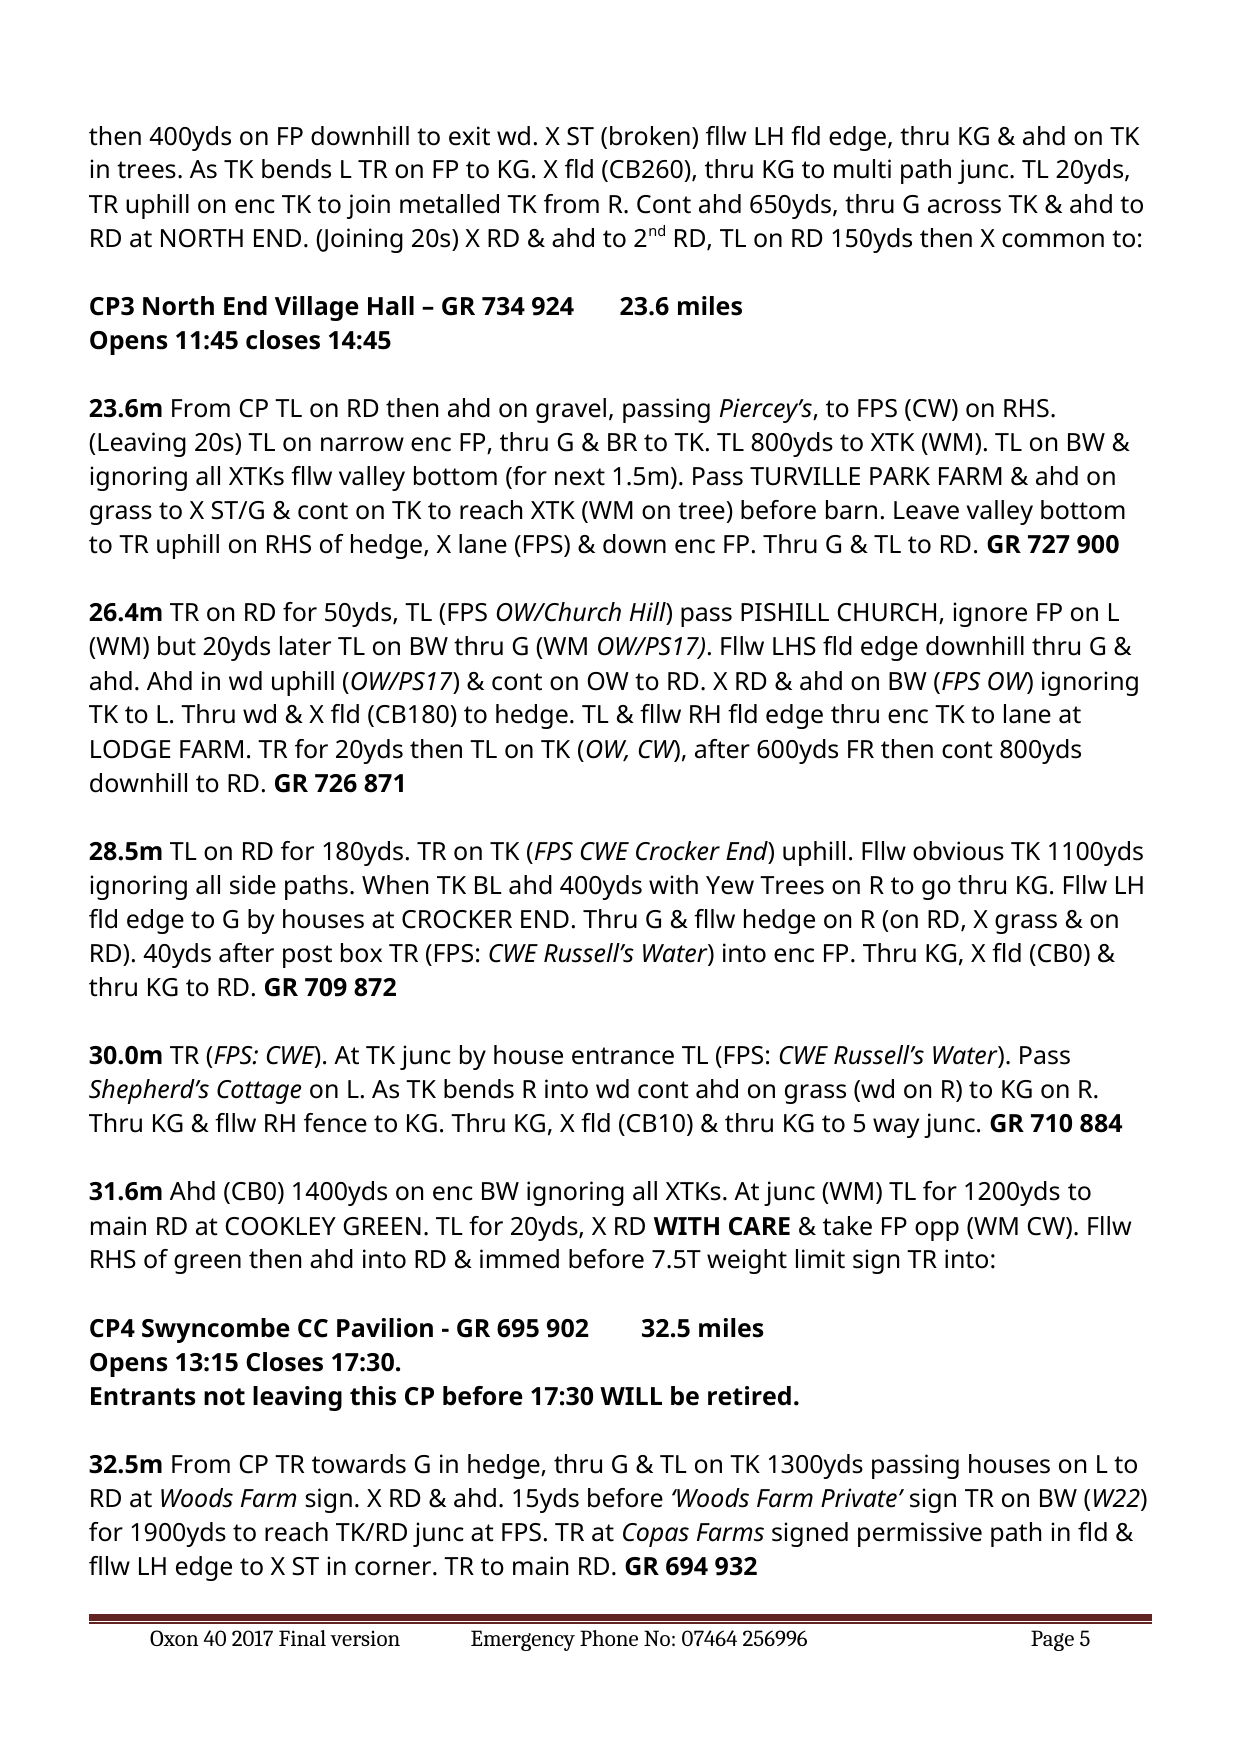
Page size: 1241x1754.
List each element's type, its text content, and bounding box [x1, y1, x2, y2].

text Opens 11:45 closes 14:45 [89, 322, 1152, 357]
text Opens 13:15 Closes 17:30. [89, 1344, 1152, 1378]
text CP3 North End Village Hall – GR 734 924 23.6 miles [89, 288, 1152, 322]
text Entrants not leaving this CP before 17:30 WILL be retired. [89, 1378, 1152, 1412]
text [89, 118, 1152, 254]
text 31.6m Ahd (CB0) 1400yds on enc BW ignoring all XTKs. At junc (WM) TL for 1200yds to main RD at COOKLEY GREEN. TL for 20yds, X RD WITH CARE & take FP opp (WM CW). Fllw RHS of green then ahd into RD & immed before 7.5T weight limit sign TR into: [89, 1174, 1152, 1276]
text CP4 Swyncombe CC Pavilion - GR 695 902 32.5 miles [89, 1310, 1152, 1344]
text 26.4m TR on RD for 50yds, TL (FPS OW/Church Hill) pass PISHILL CHURCH, ignore FP on L (WM) but 20yds later TL on BW thru G (WM OW/PS17). Fllw LHS fld edge downhill thru G & ahd. Ahd in wd uphill (OW/PS17) & cont on OW to RD. X RD & ahd on BW (FPS OW) ignoring TK to L. Thru wd & X fld (CB180) to hedge. TL & fllw RH fld edge thru enc TK to lane at LODGE FARM. TR for 20yds then TL on TK (OW, CW), after 600yds FR then cont 800yds downhill to RD. GR 726 871 [89, 595, 1152, 799]
text 30.0m TR (FPS: CWE). At TK junc by house entrance TL (FPS: CWE Russell’s Water). Pass Shepherd’s Cottage on L. As TK bends R into wd cont ahd on grass (wd on R) to KG on R. Thru KG & fllw RH fence to KG. Thru KG, X fld (CB10) & thru KG to 5 way junc. GR 710 884 [89, 1038, 1152, 1140]
text 32.5m From CP TR towards G in hedge, thru G & TL on TK 1300yds passing houses on L to RD at Woods Farm sign. X RD & ahd. 15yds before ‘Woods Farm Private’ sign TR on BW (W22) for 1900yds to reach TK/RD junc at FPS. TR at Copas Farms signed permissive path in fld & fllw LH edge to X ST in corner. TR to main RD. GR 694 932 [89, 1447, 1152, 1583]
text 28.5m TL on RD for 180yds. TR on TK (FPS CWE Crocker End) uphill. Fllw obvious TK 1100yds ignoring all side paths. When TK BL ahd 400yds with Yew Trees on R to go thru KG. Fllw LH fld edge to G by houses at CROCKER END. Thru G & fllw hedge on R (on RD, X grass & on RD). 40yds after post box TR (FPS: CWE Russell’s Water) into enc FP. Thru KG, X fld (CB0) & thru KG to RD. GR 709 872 [89, 833, 1152, 1004]
text 23.6m From CP TL on RD then ahd on gravel, passing Piercey’s, to FPS (CW) on RHS. (Leaving 20s) TL on narrow enc FP, thru G & BR to TK. TL 800yds to XTK (WM). TL on BW & ignoring all XTKs fllw valley bottom (for next 1.5m). Pass TURVILLE PARK FARM & ahd on grass to X ST/G & cont on TK to reach XTK (WM on tree) before barn. Leave valley bottom to TR uphill on RHS of hedge, X lane (FPS) & down enc FP. Thru G & TL to RD. GR 727 900 [89, 391, 1152, 561]
